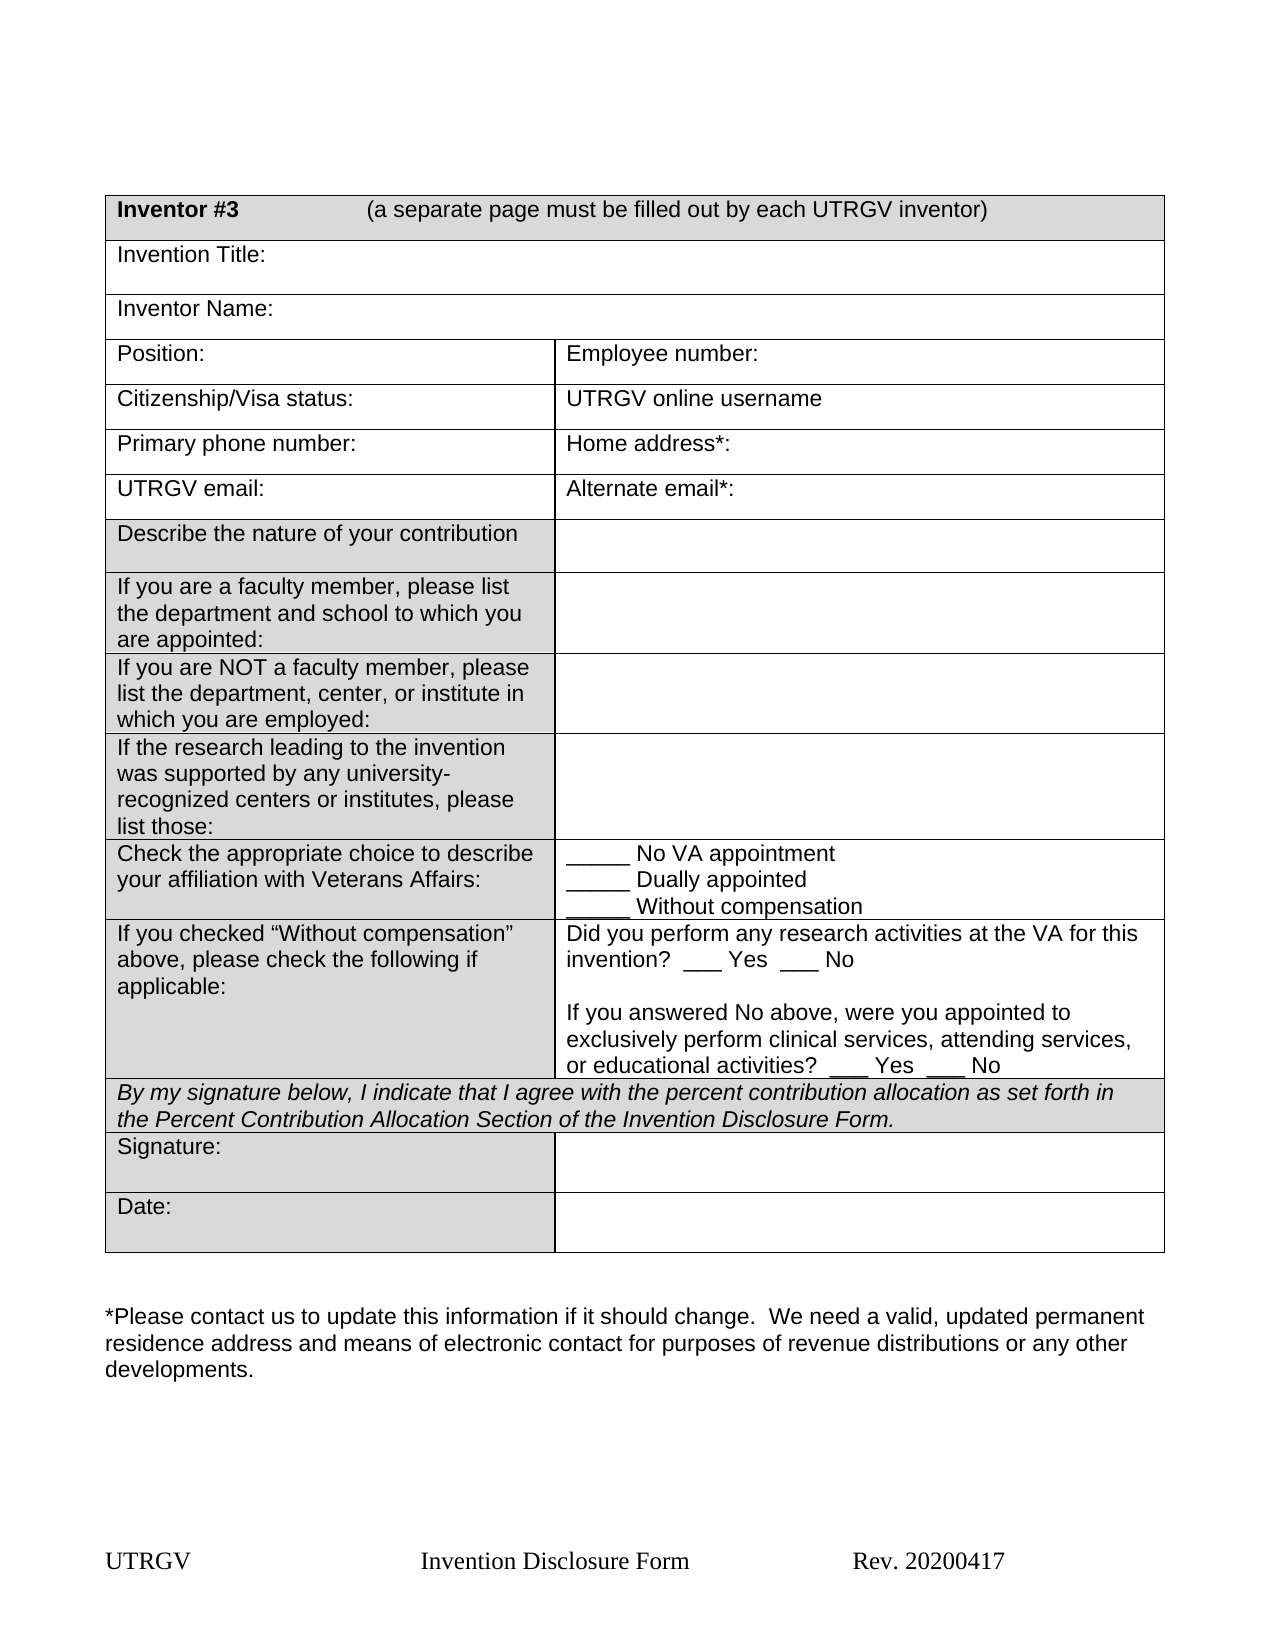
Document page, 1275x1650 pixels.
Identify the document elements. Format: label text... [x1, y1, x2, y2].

text *Please contact us to update this information if it should change. We need a valid, updated permanent residence address and means of electronic contact for purposes of revenue distributions or any other developments. [105, 1303, 1170, 1382]
table_cell Check the appropriate choice to describe your affiliation with Veterans Affairs: [106, 840, 554, 919]
table_cell _____ No VA appointment _____ Dually appointed _____ Without compensation [556, 840, 1164, 919]
table_cell [556, 573, 1164, 652]
table_cell Invention Title: [106, 241, 1164, 293]
table_cell Primary phone number: [106, 430, 554, 473]
table_cell UTRGV online username [556, 385, 1164, 428]
table_header Inventor #3 (a separate page must be filled out by each UTRGV inventor) [106, 196, 1164, 240]
table_cell Describe the nature of your contribution [106, 520, 554, 572]
table_cell [556, 654, 1164, 732]
table_cell Inventor Name: [106, 295, 1164, 338]
table_cell Alternate email*: [556, 475, 1164, 518]
table_cell Citizenship/Visa status: [106, 385, 554, 428]
table_cell Employee number: [556, 340, 1164, 383]
table_cell [556, 520, 1164, 572]
table_cell UTRGV email: [106, 475, 554, 518]
table_cell [556, 1133, 1164, 1192]
table_cell By my signature below, I indicate that I agree with the percent contribution allocation as set forth in the Percent Contribution Allocation Section of the Invention Disclosure Form. [106, 1079, 1164, 1132]
table_cell If you are a faculty member, please list the department and school to which you are appointed: [106, 573, 554, 652]
table_cell If the research leading to the invention was supported by any university-recognized centers or institutes, please list those: [106, 734, 554, 839]
table_cell If you are NOT a faculty member, please list the department, center, or institute in which you are employed: [106, 654, 554, 732]
table_cell Did you perform any research activities at the VA for this invention? ___ Yes ___ No If you answered No above, were you appointed to exclusively perform clinical services, attending services, or educational activities? ___ Yes ___ No [556, 920, 1164, 1078]
table_cell If you checked “Without compensation” above, please check the following if applicable: [106, 920, 554, 1078]
table_cell Signature: [106, 1133, 554, 1192]
table_cell [556, 1193, 1164, 1252]
table_cell Date: [106, 1193, 554, 1252]
table_cell [556, 734, 1164, 839]
table_cell Position: [106, 340, 554, 383]
table_cell Home address*: [556, 430, 1164, 473]
